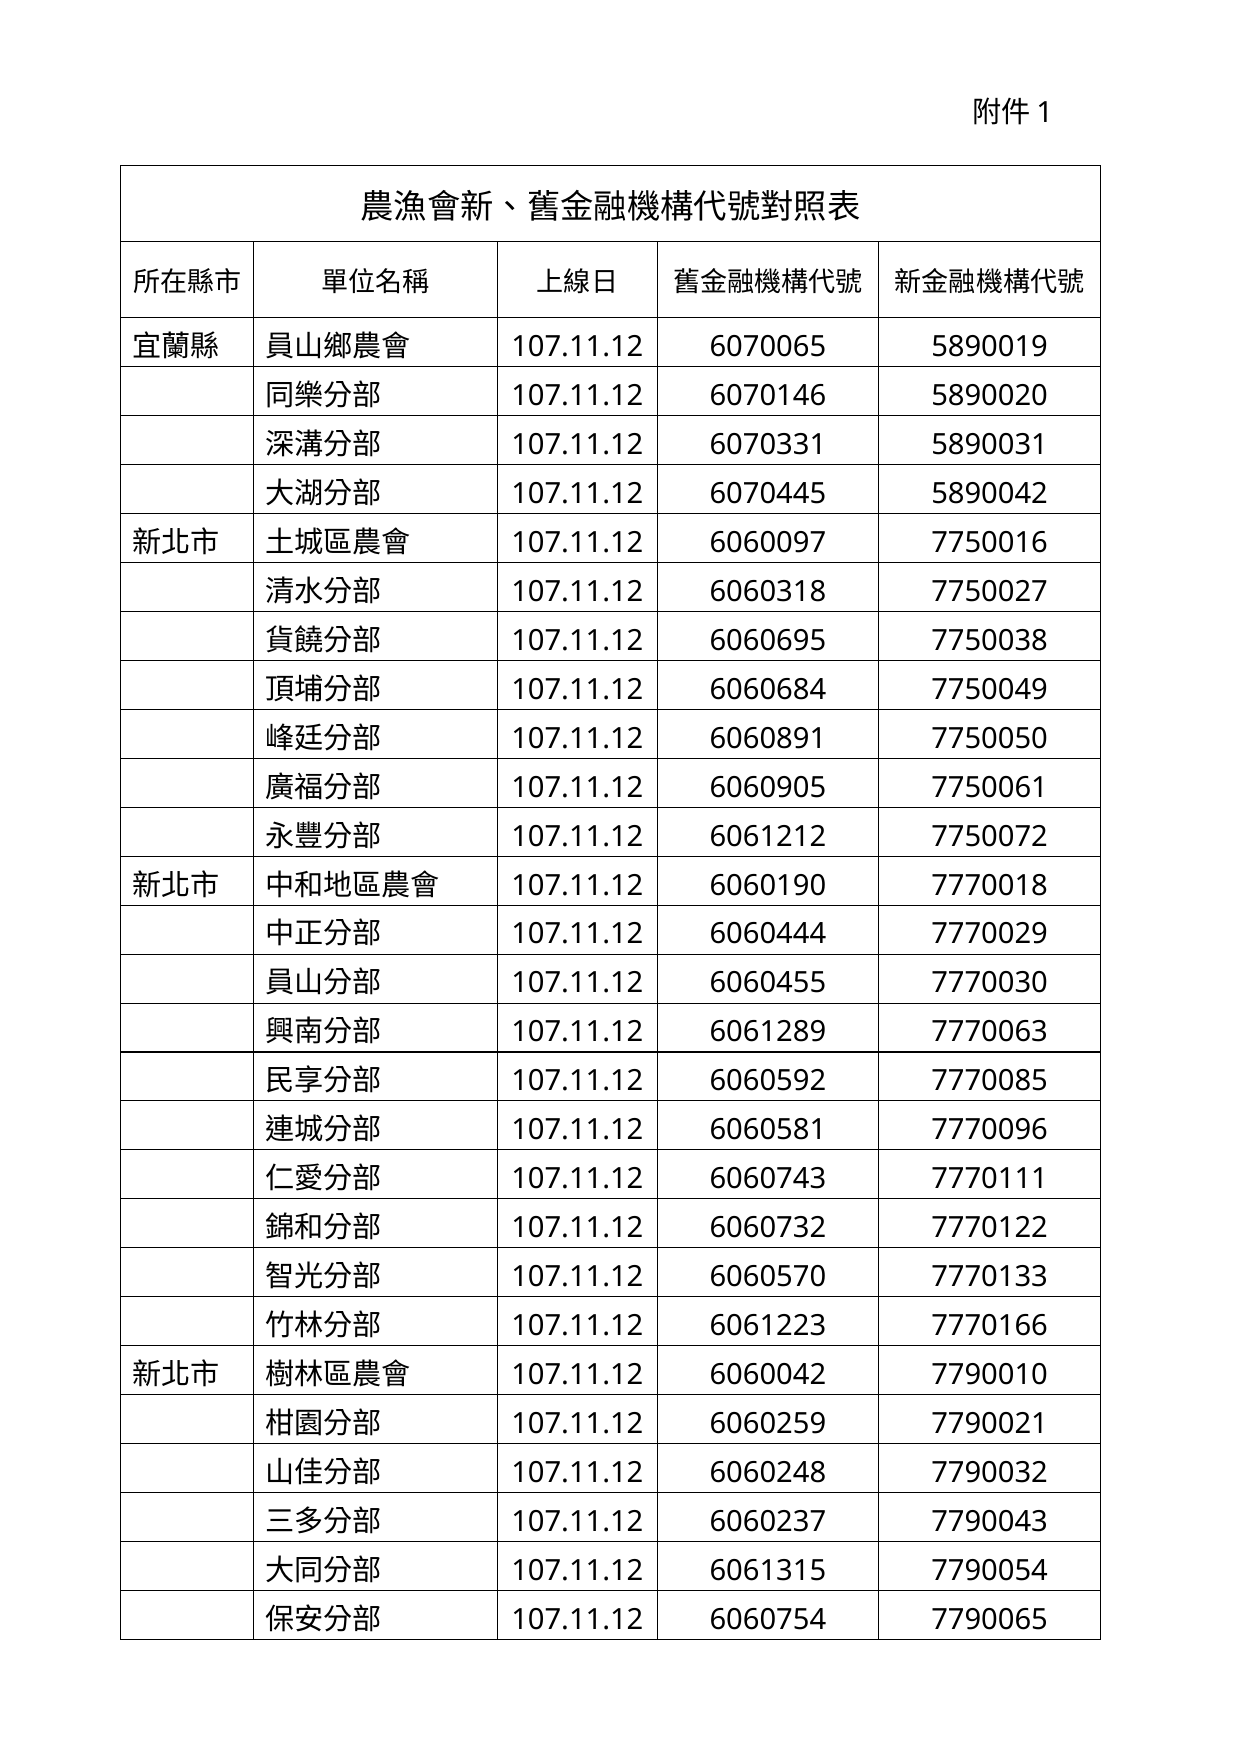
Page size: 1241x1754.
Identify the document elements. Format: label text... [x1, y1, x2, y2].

table_cell [121, 367, 253, 415]
table_cell 107.11.12 [498, 661, 657, 709]
table_cell 6070065 [658, 318, 878, 366]
table_cell 7790010 [879, 1346, 1100, 1394]
table_cell 6061289 [658, 1004, 878, 1051]
table_cell 興南分部 [254, 1004, 497, 1051]
table_cell 6060248 [658, 1444, 878, 1492]
table_cell [121, 710, 253, 758]
table_cell [121, 661, 253, 709]
table_cell 6060259 [658, 1395, 878, 1443]
table_cell 新金融機構代號 [879, 242, 1100, 317]
table_cell 6060318 [658, 563, 878, 611]
table_cell [121, 1004, 253, 1051]
table_cell 7790043 [879, 1493, 1100, 1541]
table_cell 仁愛分部 [254, 1150, 497, 1198]
table_cell 7790032 [879, 1444, 1100, 1492]
table_cell 7750050 [879, 710, 1100, 758]
table_cell 107.11.12 [498, 1297, 657, 1345]
table_cell 7750049 [879, 661, 1100, 709]
table_cell 土城區農會 [254, 514, 497, 562]
table_cell 107.11.12 [498, 465, 657, 513]
table_cell [121, 1101, 253, 1149]
table_cell 員山分部 [254, 955, 497, 1002]
table_cell 107.11.12 [498, 1248, 657, 1296]
table_cell [121, 1542, 253, 1590]
table_cell [121, 563, 253, 611]
table_cell 6060592 [658, 1053, 878, 1100]
table_cell [121, 1297, 253, 1345]
table_cell 6060684 [658, 661, 878, 709]
table_cell 6060905 [658, 759, 878, 807]
table_cell 6060042 [658, 1346, 878, 1394]
table_cell 7770030 [879, 955, 1100, 1002]
table_cell 5890031 [879, 416, 1100, 464]
table_cell 7770085 [879, 1053, 1100, 1100]
table_cell 頂埔分部 [254, 661, 497, 709]
table_cell 員山鄉農會 [254, 318, 497, 366]
table_cell 舊金融機構代號 [658, 242, 878, 317]
table_cell 107.11.12 [498, 1346, 657, 1394]
table_cell 單位名稱 [254, 242, 497, 317]
table_cell [121, 1248, 253, 1296]
table_cell 樹林區農會 [254, 1346, 497, 1394]
table_cell [121, 612, 253, 660]
table_cell 7750061 [879, 759, 1100, 807]
table_cell 6060695 [658, 612, 878, 660]
table_cell 6060097 [658, 514, 878, 562]
table_cell 6070331 [658, 416, 878, 464]
table_cell 峰廷分部 [254, 710, 497, 758]
table_cell 5890019 [879, 318, 1100, 366]
table_cell 中正分部 [254, 906, 497, 953]
table_cell 107.11.12 [498, 759, 657, 807]
table_cell 深溝分部 [254, 416, 497, 464]
table_cell [121, 808, 253, 856]
table_cell 7770029 [879, 906, 1100, 953]
table_cell 107.11.12 [498, 808, 657, 856]
table_cell 5890042 [879, 465, 1100, 513]
table_cell [121, 1199, 253, 1247]
table_cell 6060732 [658, 1199, 878, 1247]
table_cell 107.11.12 [498, 1150, 657, 1198]
table_cell 7750038 [879, 612, 1100, 660]
table_cell 三多分部 [254, 1493, 497, 1541]
table_cell 6060190 [658, 857, 878, 904]
table_cell 107.11.12 [498, 1542, 657, 1590]
table_cell 6060891 [658, 710, 878, 758]
table_cell 107.11.12 [498, 563, 657, 611]
table_cell 107.11.12 [498, 367, 657, 415]
table_cell 107.11.12 [498, 1101, 657, 1149]
table_cell 107.11.12 [498, 318, 657, 366]
table_cell 新北市 [121, 514, 253, 562]
table_cell [121, 955, 253, 1002]
table_cell [121, 1493, 253, 1541]
table_cell 民享分部 [254, 1053, 497, 1100]
table_cell 7770096 [879, 1101, 1100, 1149]
table_cell 竹林分部 [254, 1297, 497, 1345]
table_cell 宜蘭縣 [121, 318, 253, 366]
table_cell 6060455 [658, 955, 878, 1002]
table_cell [121, 465, 253, 513]
table_cell [121, 906, 253, 953]
table_cell 7770018 [879, 857, 1100, 904]
table_cell 大湖分部 [254, 465, 497, 513]
table_cell [121, 1150, 253, 1198]
table_cell 永豐分部 [254, 808, 497, 856]
table_cell 同樂分部 [254, 367, 497, 415]
table_cell 107.11.12 [498, 1493, 657, 1541]
table_cell 6060581 [658, 1101, 878, 1149]
table_header 農漁會新、舊金融機構代號對照表 [121, 166, 1100, 241]
table_cell 107.11.12 [498, 514, 657, 562]
table_cell 貨饒分部 [254, 612, 497, 660]
table_cell 107.11.12 [498, 710, 657, 758]
table_cell 所在縣市 [121, 242, 253, 317]
table_cell 107.11.12 [498, 1053, 657, 1100]
table_cell 智光分部 [254, 1248, 497, 1296]
table_cell 7770111 [879, 1150, 1100, 1198]
table_cell 連城分部 [254, 1101, 497, 1149]
table_cell 7750072 [879, 808, 1100, 856]
table_cell 7770063 [879, 1004, 1100, 1051]
table_cell 大同分部 [254, 1542, 497, 1590]
table_cell 107.11.12 [498, 955, 657, 1002]
table_cell 保安分部 [254, 1591, 497, 1639]
table_cell 7790021 [879, 1395, 1100, 1443]
table_cell 107.11.12 [498, 857, 657, 904]
table_cell 107.11.12 [498, 612, 657, 660]
table_cell 新北市 [121, 857, 253, 904]
table_cell 7770166 [879, 1297, 1100, 1345]
table_cell 107.11.12 [498, 1444, 657, 1492]
table_cell 6060237 [658, 1493, 878, 1541]
table_cell 5890020 [879, 367, 1100, 415]
table_cell 7770133 [879, 1248, 1100, 1296]
table_cell 107.11.12 [498, 416, 657, 464]
table_cell 6060754 [658, 1591, 878, 1639]
table_cell 107.11.12 [498, 1004, 657, 1051]
table_cell 錦和分部 [254, 1199, 497, 1247]
table_cell 6061315 [658, 1542, 878, 1590]
table_cell [121, 1395, 253, 1443]
table_cell 6061223 [658, 1297, 878, 1345]
table_cell [121, 759, 253, 807]
table_cell 7750027 [879, 563, 1100, 611]
table_cell 107.11.12 [498, 906, 657, 953]
table_cell 107.11.12 [498, 1199, 657, 1247]
table_cell 山佳分部 [254, 1444, 497, 1492]
table_cell 6070445 [658, 465, 878, 513]
table_cell 7750016 [879, 514, 1100, 562]
table_cell 新北市 [121, 1346, 253, 1394]
table_cell 107.11.12 [498, 1591, 657, 1639]
table_cell [121, 1591, 253, 1639]
table_cell 6061212 [658, 808, 878, 856]
table_cell 6060743 [658, 1150, 878, 1198]
table_cell [121, 416, 253, 464]
table_cell 6060444 [658, 906, 878, 953]
table_cell 中和地區農會 [254, 857, 497, 904]
table_cell [121, 1053, 253, 1100]
table_cell 上線日 [498, 242, 657, 317]
table_cell [121, 1444, 253, 1492]
table_cell 廣福分部 [254, 759, 497, 807]
table_cell 7790054 [879, 1542, 1100, 1590]
table_cell 柑園分部 [254, 1395, 497, 1443]
table_cell 6070146 [658, 367, 878, 415]
table_cell 7770122 [879, 1199, 1100, 1247]
table_cell 107.11.12 [498, 1395, 657, 1443]
table_cell 7790065 [879, 1591, 1100, 1639]
table_cell 清水分部 [254, 563, 497, 611]
table_cell 6060570 [658, 1248, 878, 1296]
